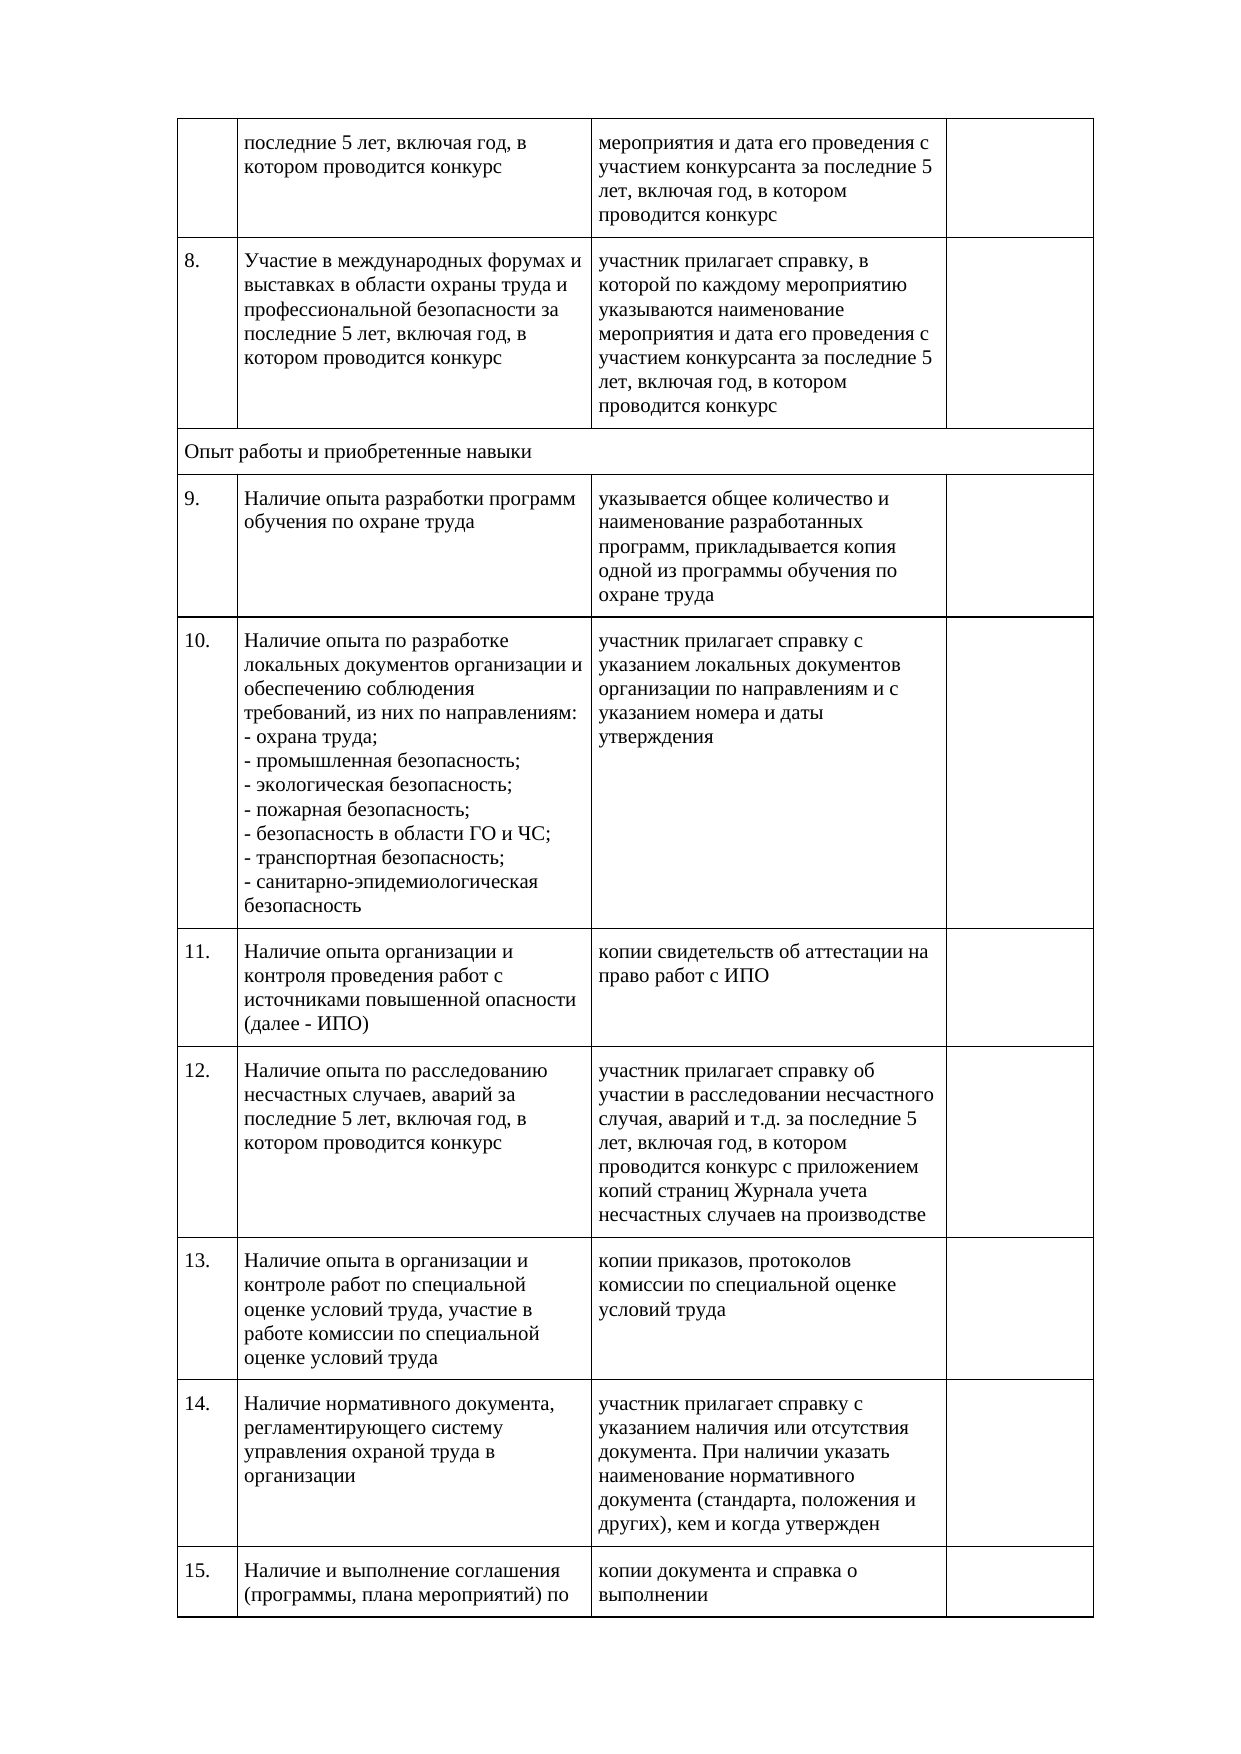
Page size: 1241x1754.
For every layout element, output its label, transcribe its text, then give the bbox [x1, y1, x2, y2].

table_cell [947, 1380, 1093, 1546]
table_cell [238, 1547, 591, 1616]
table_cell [592, 1547, 946, 1616]
table_cell [947, 119, 1093, 237]
table_cell копии свидетельств об аттестации на право работ с ИПО [592, 929, 946, 1046]
table_cell 14. [178, 1380, 237, 1546]
table_cell [947, 1047, 1093, 1237]
table_cell Участие в международных форумах и выставках в области охраны труда и профессиональной безопасности за последние 5 лет, включая год, в котором проводится конкурс [238, 238, 591, 427]
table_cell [592, 119, 946, 237]
table_cell Наличие опыта по расследованию несчастных случаев, аварий за последние 5 лет, включая год, в котором проводится конкурс [238, 1047, 591, 1237]
table_cell Наличие опыта организации и контроля проведения работ с источниками повышенной опасности (далее - ИПО) [238, 929, 591, 1046]
table_cell 11. [178, 929, 237, 1046]
table_cell Наличие опыта по разработке локальных документов организации и обеспечению соблюдения требований, из них по направлениям: - охрана труда; - промышленная безопасность; - экологическая безопасность; - пожарная безопасность; - безопасность в области ГО и ЧС; - транспортная безопасность; - санитарно-эпидемиологическая безопасность [238, 618, 591, 927]
table_cell Наличие опыта в организации и контроле работ по специальной оценке условий труда, участие в работе комиссии по специальной оценке условий труда [238, 1238, 591, 1379]
table_cell 7. [178, 119, 237, 237]
table_cell 13. [178, 1238, 237, 1379]
table_cell 8. [178, 238, 237, 427]
table_cell [947, 929, 1093, 1046]
table_cell 9. [178, 475, 237, 616]
table_cell [947, 618, 1093, 927]
table_cell участник прилагает справку с указанием локальных документов организации по направлениям и с указанием номера и даты утверждения [592, 618, 946, 927]
table_cell Опыт работы и приобретенные навыки [178, 429, 1093, 474]
table_cell [947, 1238, 1093, 1379]
table_cell 12. [178, 1047, 237, 1237]
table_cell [238, 119, 591, 237]
table_cell [947, 1547, 1093, 1616]
table_cell 15. [178, 1547, 237, 1616]
table_cell участник прилагает справку об участии в расследовании несчастного случая, аварий и т.д. за последние 5 лет, включая год, в котором проводится конкурс с приложением копий страниц Журнала учета несчастных случаев на производстве [592, 1047, 946, 1237]
table_cell указывается общее количество и наименование разработанных программ, прикладывается копия одной из программы обучения по охране труда [592, 475, 946, 616]
table_cell [947, 475, 1093, 616]
table_cell 10. [178, 618, 237, 927]
table_cell участник прилагает справку с указанием наличия или отсутствия документа. При наличии указать наименование нормативного документа (стандарта, положения и других), кем и когда утвержден [592, 1380, 946, 1546]
table_cell копии приказов, протоколов комиссии по специальной оценке условий труда [592, 1238, 946, 1379]
table_cell Наличие нормативного документа, регламентирующего систему управления охраной труда в организации [238, 1380, 591, 1546]
table_cell [947, 238, 1093, 427]
table_cell Наличие опыта разработки программ обучения по охране труда [238, 475, 591, 616]
